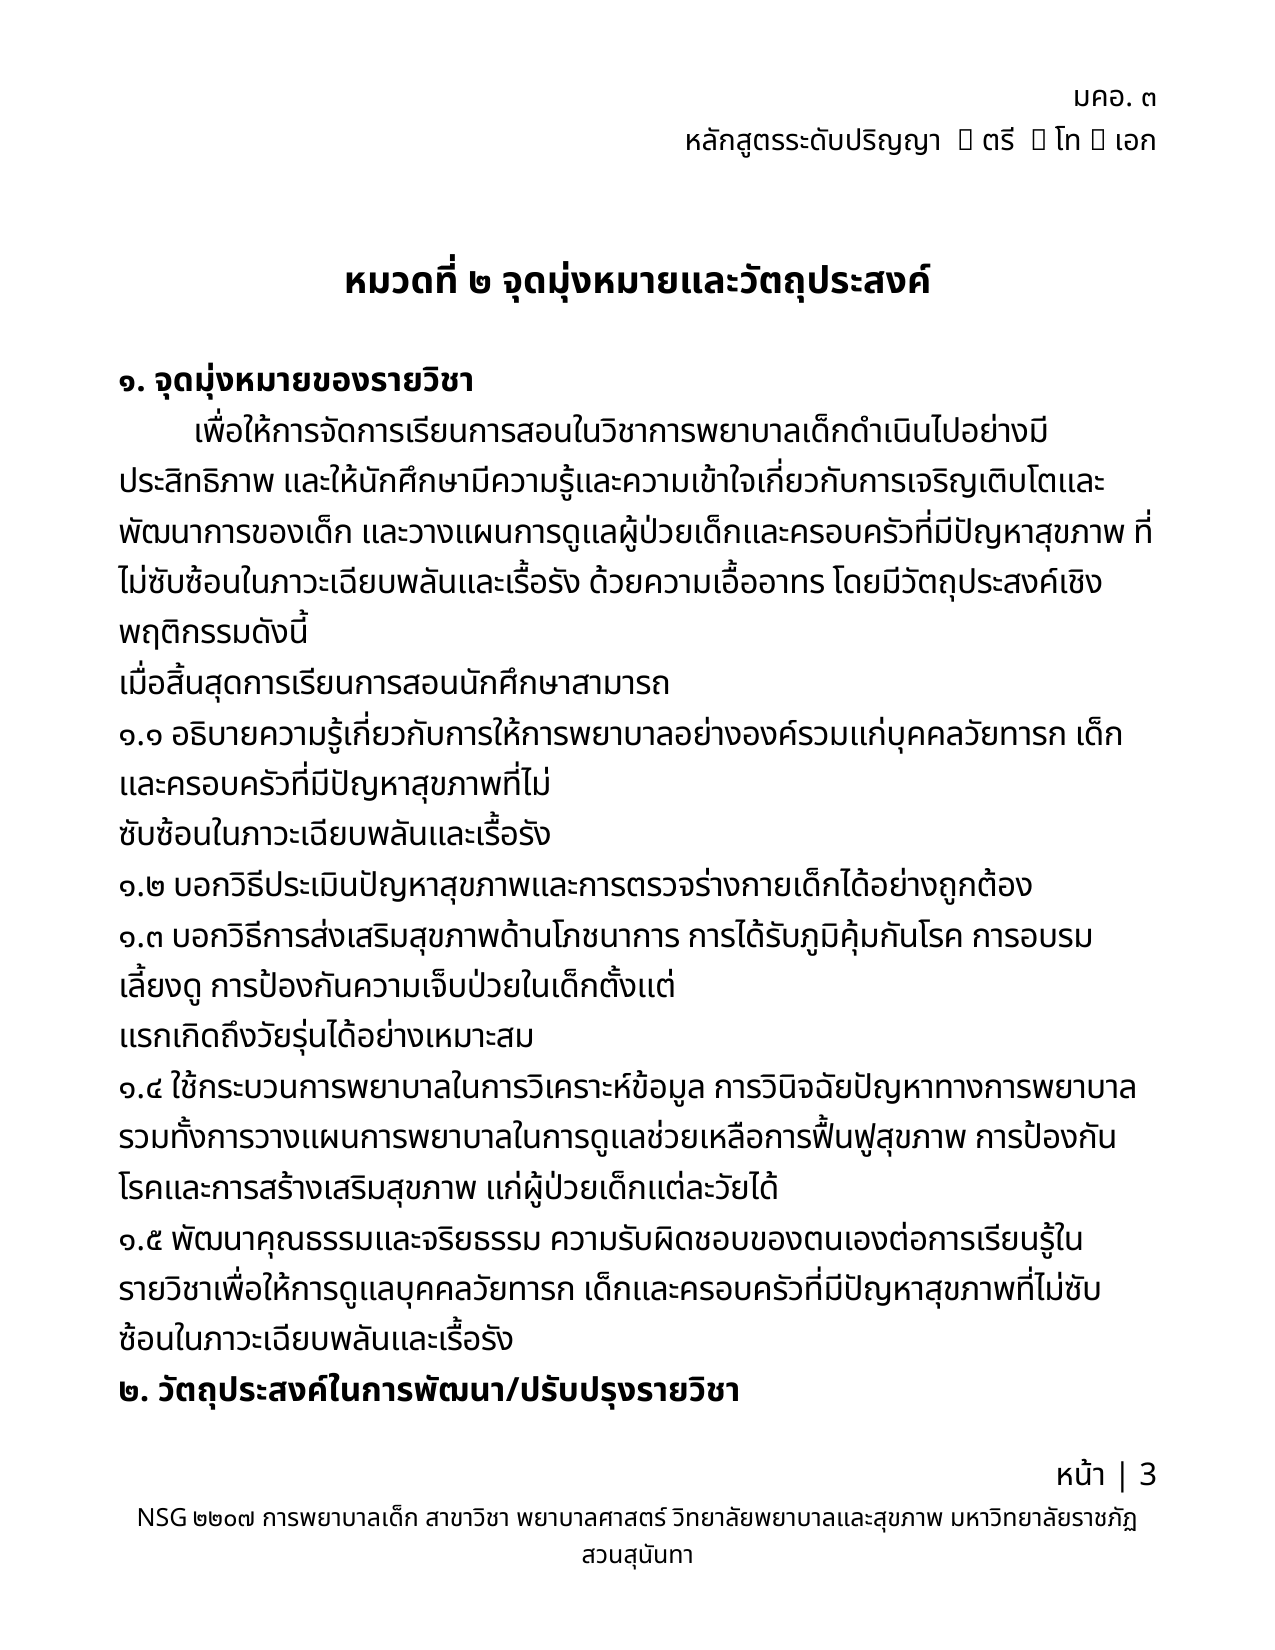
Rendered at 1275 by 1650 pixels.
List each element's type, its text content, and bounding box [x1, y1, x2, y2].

text เพื่อให้การจัดการเรียนการสอนในวิชาการพยาบาลเด็กดำเนินไปอย่างมีประสิทธิภาพ และให้นักศึกษามีความรู้และความเข้าใจเกี่ยวกับการเจริญเติบโตและพัฒนาการของเด็ก และวางแผนการดูแลผู้ป่วยเด็กและครอบครัวที่มีปัญหาสุขภาพ ที่ไม่ซับซ้อนในภาวะเฉียบพลันและเรื้อรัง ด้วยความเอื้ออาทร โดยมีวัตถุประสงค์เชิงพฤติกรรมดังนี้ [118, 407, 1157, 659]
text ๑.๓ บอกวิธีการส่งเสริมสุขภาพด้านโภชนาการ การได้รับภูมิคุ้มกันโรค การอบรมเลี้ยงดู การป้องกันความเจ็บป่วยในเด็กตั้งแต่ [118, 911, 1157, 1012]
text ๑.๕ พัฒนาคุณธรรมและจริยธรรม ความรับผิดชอบของตนเองต่อการเรียนรู้ในรายวิชาเพื่อให้การดูแลบุคคลวัยทารก เด็กและครอบครัวที่มีปัญหาสุขภาพที่ไม่ซับซ้อนในภาวะเฉียบพลันและเรื้อรัง [118, 1214, 1157, 1366]
text ๑.๒ บอกวิธีประเมินปัญหาสุขภาพและการตรวจร่างกายเด็กได้อย่างถูกต้อง [118, 861, 1157, 911]
text ๑.๔ ใช้กระบวนการพยาบาลในการวิเคราะห์ข้อมูล การวินิจฉัยปัญหาทางการพยาบาล รวมทั้งการวางแผนการพยาบาลในการดูแลช่วยเหลือการฟื้นฟูสุขภาพ การป้องกันโรคและการสร้างเสริมสุขภาพ แก่ผู้ป่วยเด็กแต่ละวัยได้ [118, 1063, 1157, 1214]
text แรกเกิดถึงวัยรุ่นได้อย่างเหมาะสม [118, 1012, 1157, 1063]
text ๑.๑ อธิบายความรู้เกี่ยวกับการให้การพยาบาลอย่างองค์รวมแก่บุคคลวัยทารก เด็กและครอบครัวที่มีปัญหาสุขภาพที่ไม่ [118, 709, 1157, 810]
text ซับซ้อนในภาวะเฉียบพลันและเรื้อรัง [118, 810, 1157, 861]
text เมื่อสิ้นสุดการเรียนการสอนนักศึกษาสามารถ [118, 659, 1157, 709]
text หมวดที่ ๒ จุดมุ่งหมายและวัตถุประสงค์ [118, 254, 1157, 311]
text ๒. วัตถุประสงค์ในการพัฒนา/ปรับปรุงรายวิชา [118, 1366, 1157, 1416]
text ๑. จุดมุ่งหมายของรายวิชา [118, 356, 1157, 407]
